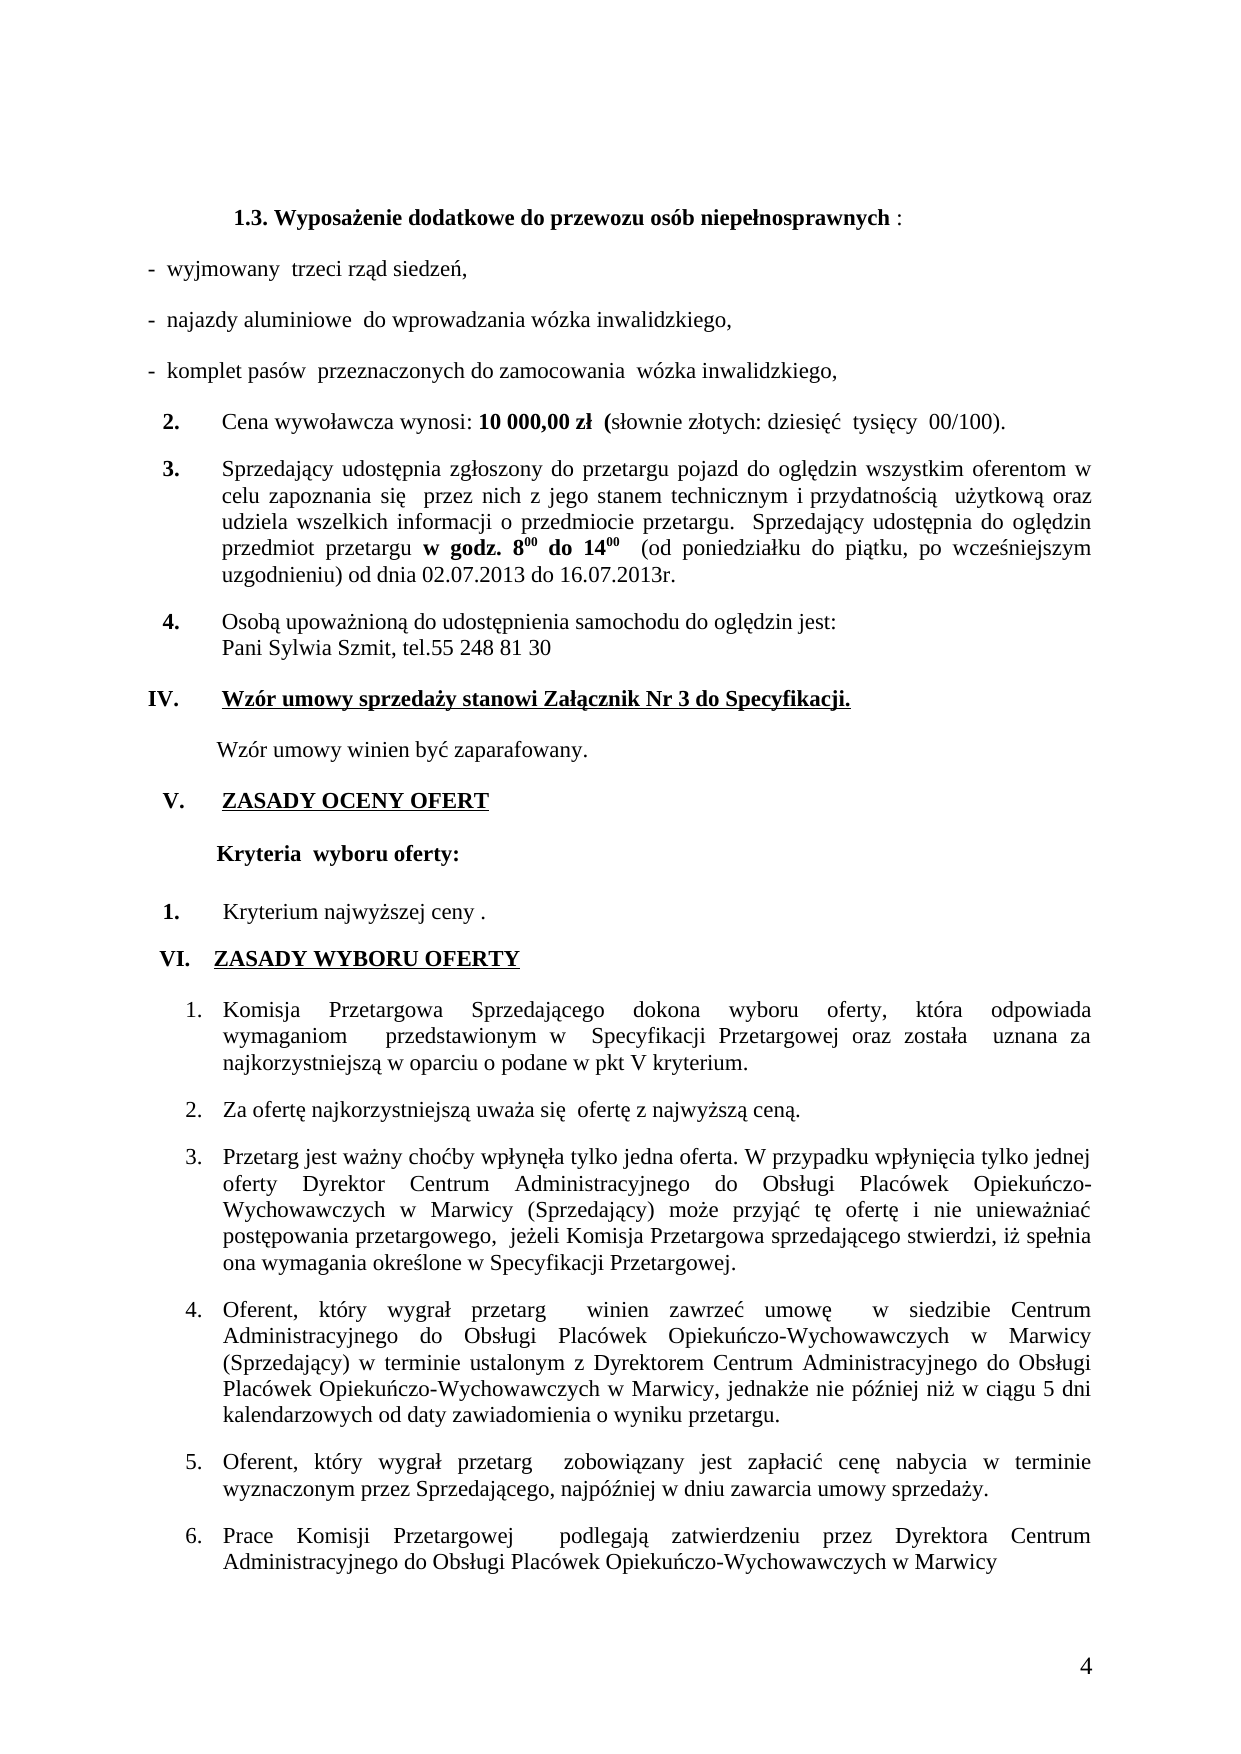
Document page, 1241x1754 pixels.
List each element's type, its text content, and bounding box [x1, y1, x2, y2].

list Sprzedający udostępnia zgłoszony do przetargu pojazd do oględzin wszystkim oferentom w celu zapoznania się przez nich z jego stanem technicznym i przydatnością użytkową oraz udziela wszelkich informacji o przedmiocie przetargu. Sprzedający udostępnia do oględzin przedmiot przetargu w godz. 800 do 1400 (od poniedziałku do piątku, po wcześniejszym uzgodnieniu) od dnia 02.07.2013 do 16.07.2013r. [162, 455, 1092, 587]
text Kryteria wyboru oferty: [148, 840, 1092, 866]
text Pani Sylwia Szmit, tel.55 248 81 30 [180, 634, 1092, 661]
list Osobą upoważnioną do udostępnienia samochodu do oględzin jest: [162, 608, 1092, 634]
list Kryterium najwyższej ceny . [162, 898, 1092, 924]
list Oferent, który wygrał przetarg zobowiązany jest zapłacić cenę nabycia w terminie wyznaczonym przez Sprzedającego, najpóźniej w dniu zawarcia umowy sprzedaży. [185, 1448, 1092, 1501]
text 1.3. Wyposażenie dodatkowe do przewozu osób niepełnosprawnych : [148, 204, 1092, 230]
list Za ofertę najkorzystniejszą uważa się ofertę z najwyższą ceną. [185, 1096, 1092, 1122]
list Cena wywoławcza wynosi: 10 000,00 zł (słownie złotych: dziesięć tysięcy 00/100). [162, 408, 1092, 434]
list Oferent, który wygrał przetarg winien zawrzeć umowę w siedzibie Centrum Administracyjnego do Obsługi Placówek Opiekuńczo-Wychowawczych w Marwicy (Sprzedający) w terminie ustalonym z Dyrektorem Centrum Administracyjnego do Obsługi Placówek Opiekuńczo-Wychowawczych w Marwicy, jednakże nie później niż w ciągu 5 dni kalendarzowych od daty zawiadomienia o wyniku przetargu. [185, 1296, 1092, 1428]
list Komisja Przetargowa Sprzedającego dokona wyboru oferty, która odpowiada wymaganiom przedstawionym w Specyfikacji Przetargowej oraz została uznana za najkorzystniejszą w oparciu o podane w pkt V kryterium. [185, 996, 1092, 1075]
text Wzór umowy winien być zaparafowany. [148, 736, 1092, 763]
list Przetarg jest ważny choćby wpłynęła tylko jedna oferta. W przypadku wpłynięcia tylko jednej oferty Dyrektor Centrum Administracyjnego do Obsługi Placówek Opiekuńczo-Wychowawczych w Marwicy (Sprzedający) może przyjąć tę ofertę i nie unieważniać postępowania przetargowego, jeżeli Komisja Przetargowa sprzedającego stwierdzi, iż spełnia ona wymagania określone w Specyfikacji Przetargowej. [185, 1143, 1092, 1275]
text IV. Wzór umowy sprzedaży stanowi Załącznik Nr 3 do Specyfikacji. [148, 685, 1092, 712]
list Prace Komisji Przetargowej podlegają zatwierdzeniu przez Dyrektora Centrum Administracyjnego do Obsługi Placówek Opiekuńczo-Wychowawczych w Marwicy [185, 1522, 1092, 1575]
text - komplet pasów przeznaczonych do zamocowania wózka inwalidzkiego, [148, 357, 1092, 383]
text - wyjmowany trzeci rząd siedzeń, [148, 255, 1092, 281]
text - najazdy aluminiowe do wprowadzania wózka inwalidzkiego, [148, 306, 1092, 332]
list ZASADY OCENY OFERT [162, 787, 1092, 814]
text VI. ZASADY WYBORU OFERTY [148, 945, 1092, 971]
